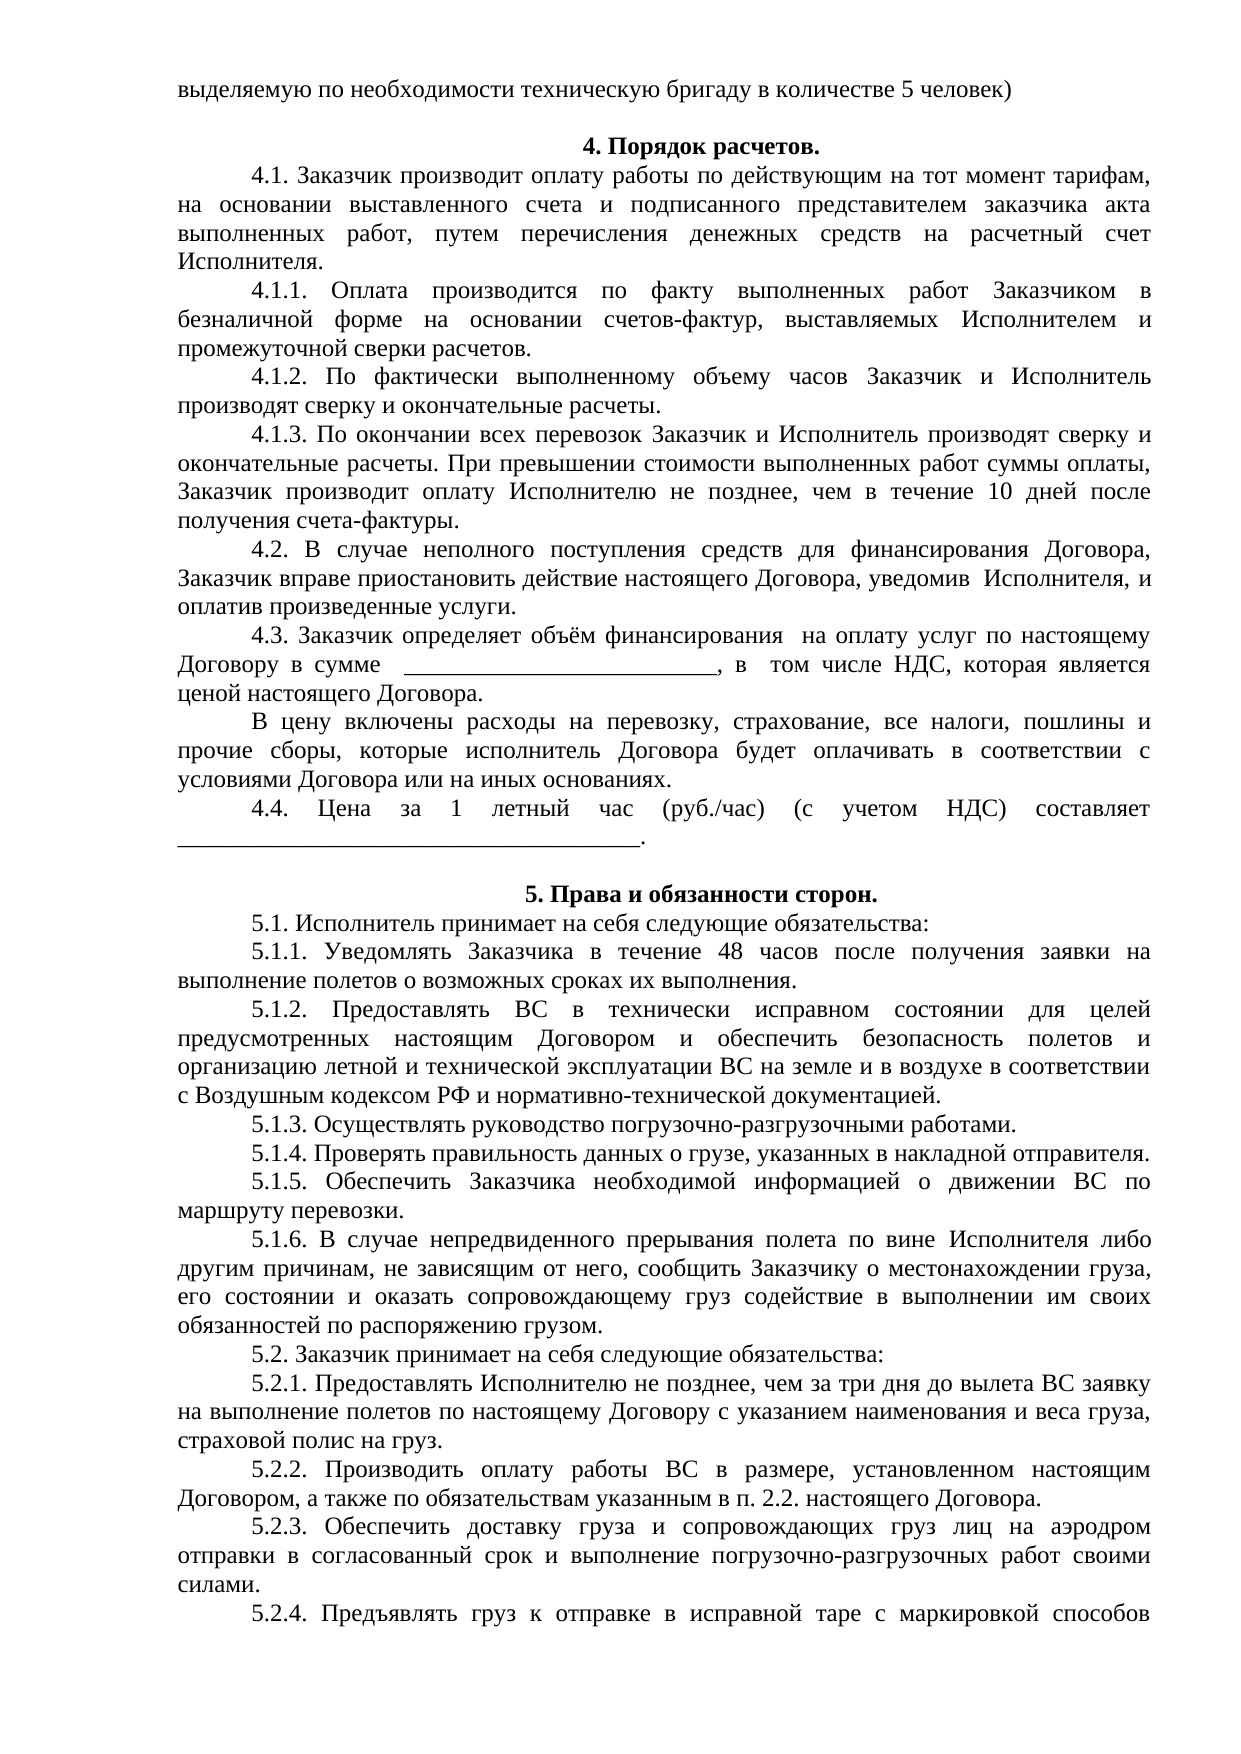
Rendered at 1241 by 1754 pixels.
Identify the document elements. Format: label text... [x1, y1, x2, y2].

text 4.1.3. По окончании всех перевозок Заказчик и Исполнитель производят сверку и окончательные расчеты. При превышении стоимости выполненных работ суммы оплаты, Заказчик производит оплату Исполнителю не позднее, чем в течение 10 дней после получения счета-фактуры. [177, 419, 1152, 534]
text 4. Порядок расчетов. [177, 131, 1152, 160]
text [177, 1598, 1152, 1626]
text 5.2. Заказчик принимает на себя следующие обязательства: [177, 1339, 1152, 1368]
text 5.1.3. Осуществлять руководство погрузочно-разгрузочными работами. [177, 1109, 1152, 1138]
text 4.1. Заказчик производит оплату работы по действующим на тот момент тарифам, на основании выставленного счета и подписанного представителем заказчика акта выполненных работ, путем перечисления денежных средств на расчетный счет Исполнителя. [177, 160, 1152, 275]
text 5.2.3. Обеспечить доставку груза и сопровождающих груз лиц на аэродром отправки в согласованный срок и выполнение погрузочно-разгрузочных работ своими силами. [177, 1511, 1152, 1598]
text 5.2.2. Производить оплату работы ВС в размере, установленном настоящим Договором, а также по обязательствам указанным в п. 2.2. настоящего Договора. [177, 1454, 1152, 1511]
text 4.3. Заказчик определяет объём финансирования на оплату услуг по настоящему Договору в сумме _________________________, в том числе НДС, которая является ценой настоящего Договора. [177, 620, 1152, 706]
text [177, 74, 1152, 103]
text 5.1.4. Проверять правильность данных о грузе, указанных в накладной отправителя. [177, 1138, 1152, 1166]
text 5.1.1. Уведомлять Заказчика в течение 48 часов после получения заявки на выполнение полетов о возможных сроках их выполнения. [177, 936, 1152, 994]
text 4.2. В случае неполного поступления средств для финансирования Договора, Заказчик вправе приостановить действие настоящего Договора, уведомив Исполнителя, и оплатив произведенные услуги. [177, 534, 1152, 620]
text 4.4. Цена за 1 летный час (руб./час) (с учетом НДС) составляет _____________________________________. [177, 793, 1152, 850]
text 5.1.6. В случае непредвиденного прерывания полета по вине Исполнителя либо другим причинам, не зависящим от него, сообщить Заказчику о местонахождении груза, его состоянии и оказать сопровождающему груз содействие в выполнении им своих обязанностей по распоряжению грузом. [177, 1224, 1152, 1339]
text 5.1. Исполнитель принимает на себя следующие обязательства: [177, 908, 1152, 936]
text 5.2.1. Предоставлять Исполнителю не позднее, чем за три дня до вылета ВС заявку на выполнение полетов по настоящему Договору с указанием наименования и веса груза, страховой полис на груз. [177, 1368, 1152, 1454]
text 4.1.1. Оплата производится по факту выполненных работ Заказчиком в безналичной форме на основании счетов-фактур, выставляемых Исполнителем и промежуточной сверки расчетов. [177, 275, 1152, 361]
text 4.1.2. По фактически выполненному объему часов Заказчик и Исполнитель производят сверку и окончательные расчеты. [177, 361, 1152, 419]
text В цену включены расходы на перевозку, страхование, все налоги, пошлины и прочие сборы, которые исполнитель Договора будет оплачивать в соответствии с условиями Договора или на иных основаниях. [177, 706, 1152, 793]
text 5.1.2. Предоставлять ВС в технически исправном состоянии для целей предусмотренных настоящим Договором и обеспечить безопасность полетов и организацию летной и технической эксплуатации ВС на земле и в воздухе в соответствии с Воздушным кодексом РФ и нормативно-технической документацией. [177, 994, 1152, 1109]
text 5.1.5. Обеспечить Заказчика необходимой информацией о движении ВС по маршруту перевозки. [177, 1166, 1152, 1224]
text 5. Права и обязанности сторон. [177, 879, 1152, 908]
